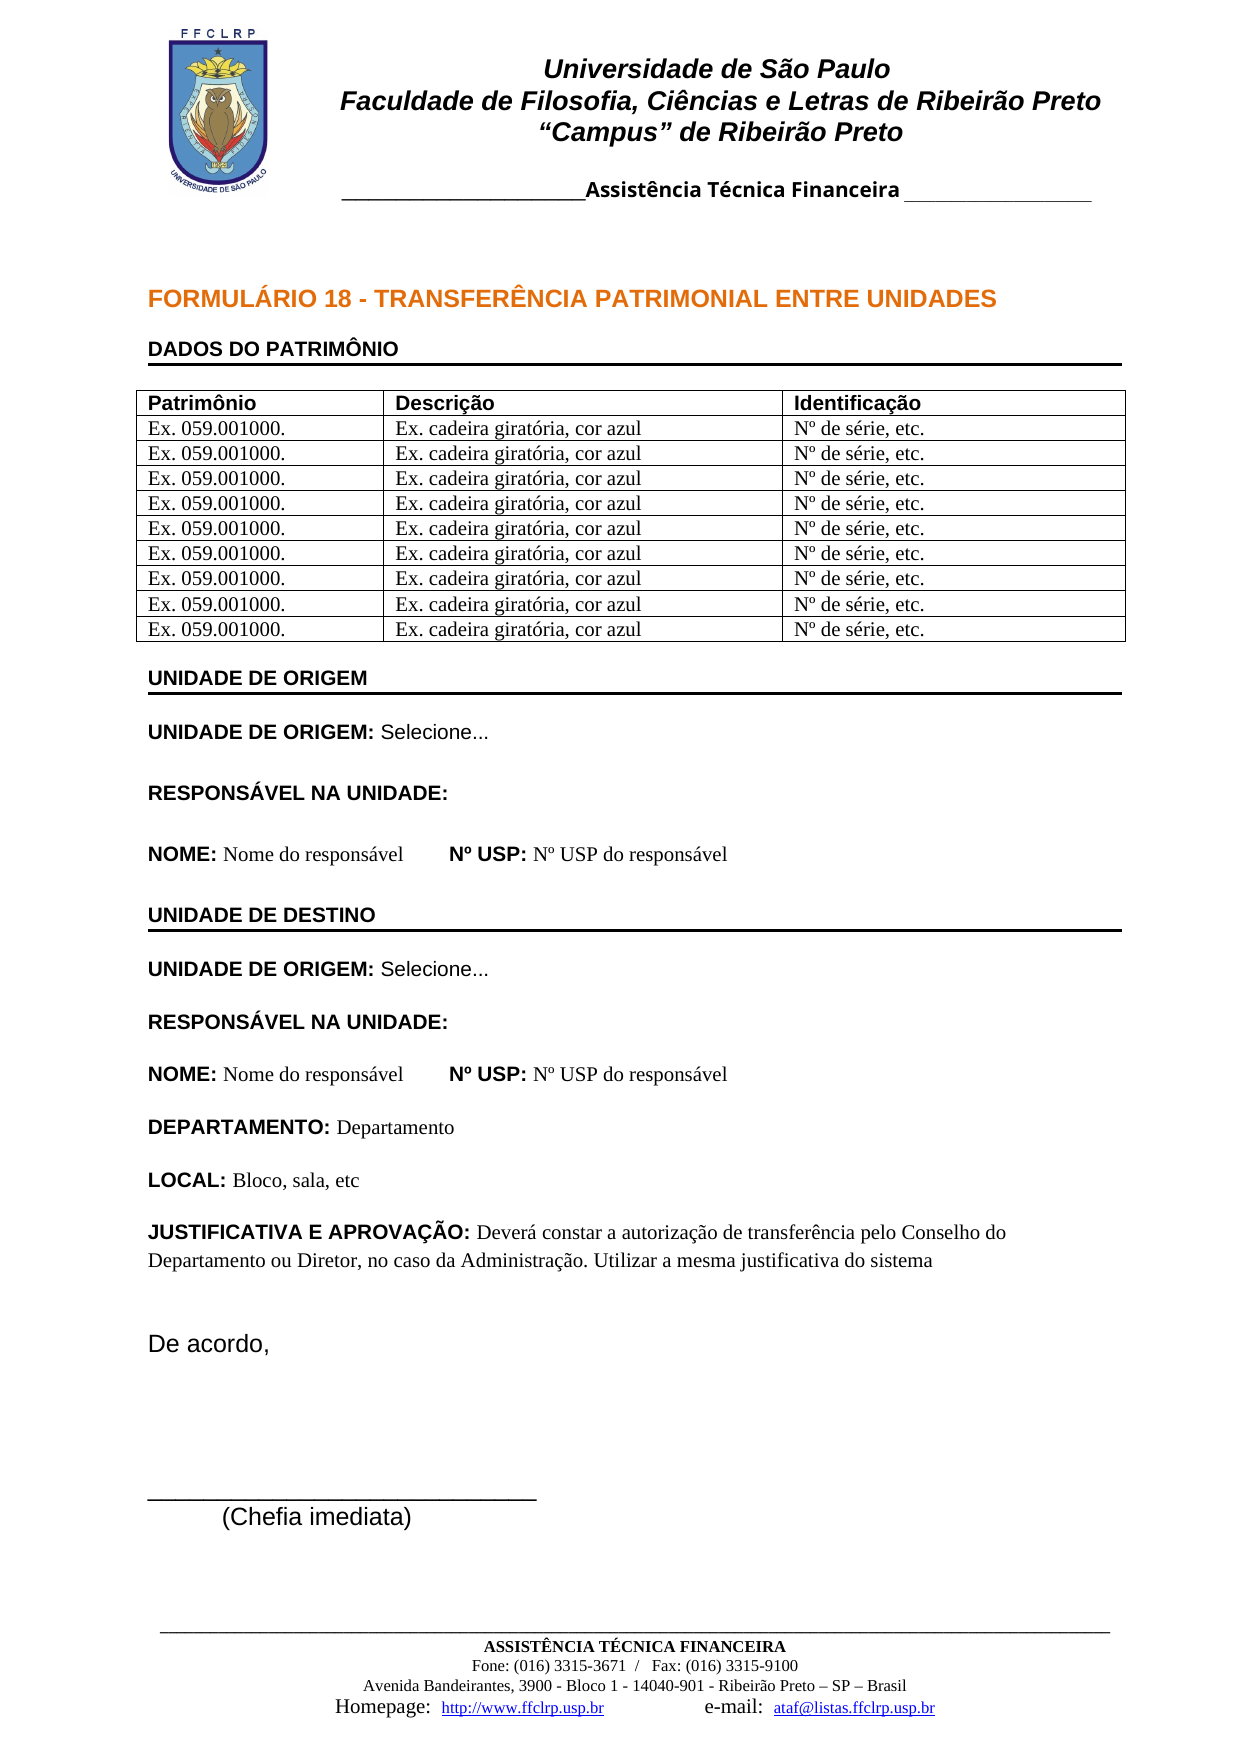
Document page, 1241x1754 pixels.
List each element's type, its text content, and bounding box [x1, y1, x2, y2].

text RESPONSÁVEL NA UNIDADE: [148, 781, 1122, 805]
text UNIDADE DE DESTINO [148, 903, 1122, 929]
text De acordo, [148, 1329, 1122, 1358]
text UNIDADE DE ORIGEM: [148, 720, 1122, 744]
text LOCAL: [148, 1167, 1122, 1192]
text FORMULÁRIO 18 - TRANSFERÊNCIA PATRIMONIAL ENTRE UNIDADES [148, 284, 1122, 313]
text UNIDADE DE ORIGEM [148, 666, 1122, 692]
text DEPARTAMENTO: [148, 1115, 1122, 1139]
text NOME: Nº USP: [148, 1062, 1122, 1086]
picture [168, 29, 268, 196]
text ____________________________ [148, 1473, 1122, 1502]
text JUSTIFICATIVA E APROVAÇÃO: [148, 1220, 1122, 1272]
table_header Identificação [783, 391, 1125, 415]
text RESPONSÁVEL NA UNIDADE: [148, 1009, 1122, 1033]
text UNIDADE DE ORIGEM: [148, 957, 1122, 981]
text (Chefia imediata) [148, 1502, 1122, 1531]
text NOME: Nº USP: [148, 842, 1122, 866]
table_header Descrição [384, 391, 782, 415]
text DADOS DO PATRIMÔNIO [148, 337, 1122, 363]
table_header Patrimônio [137, 391, 383, 415]
